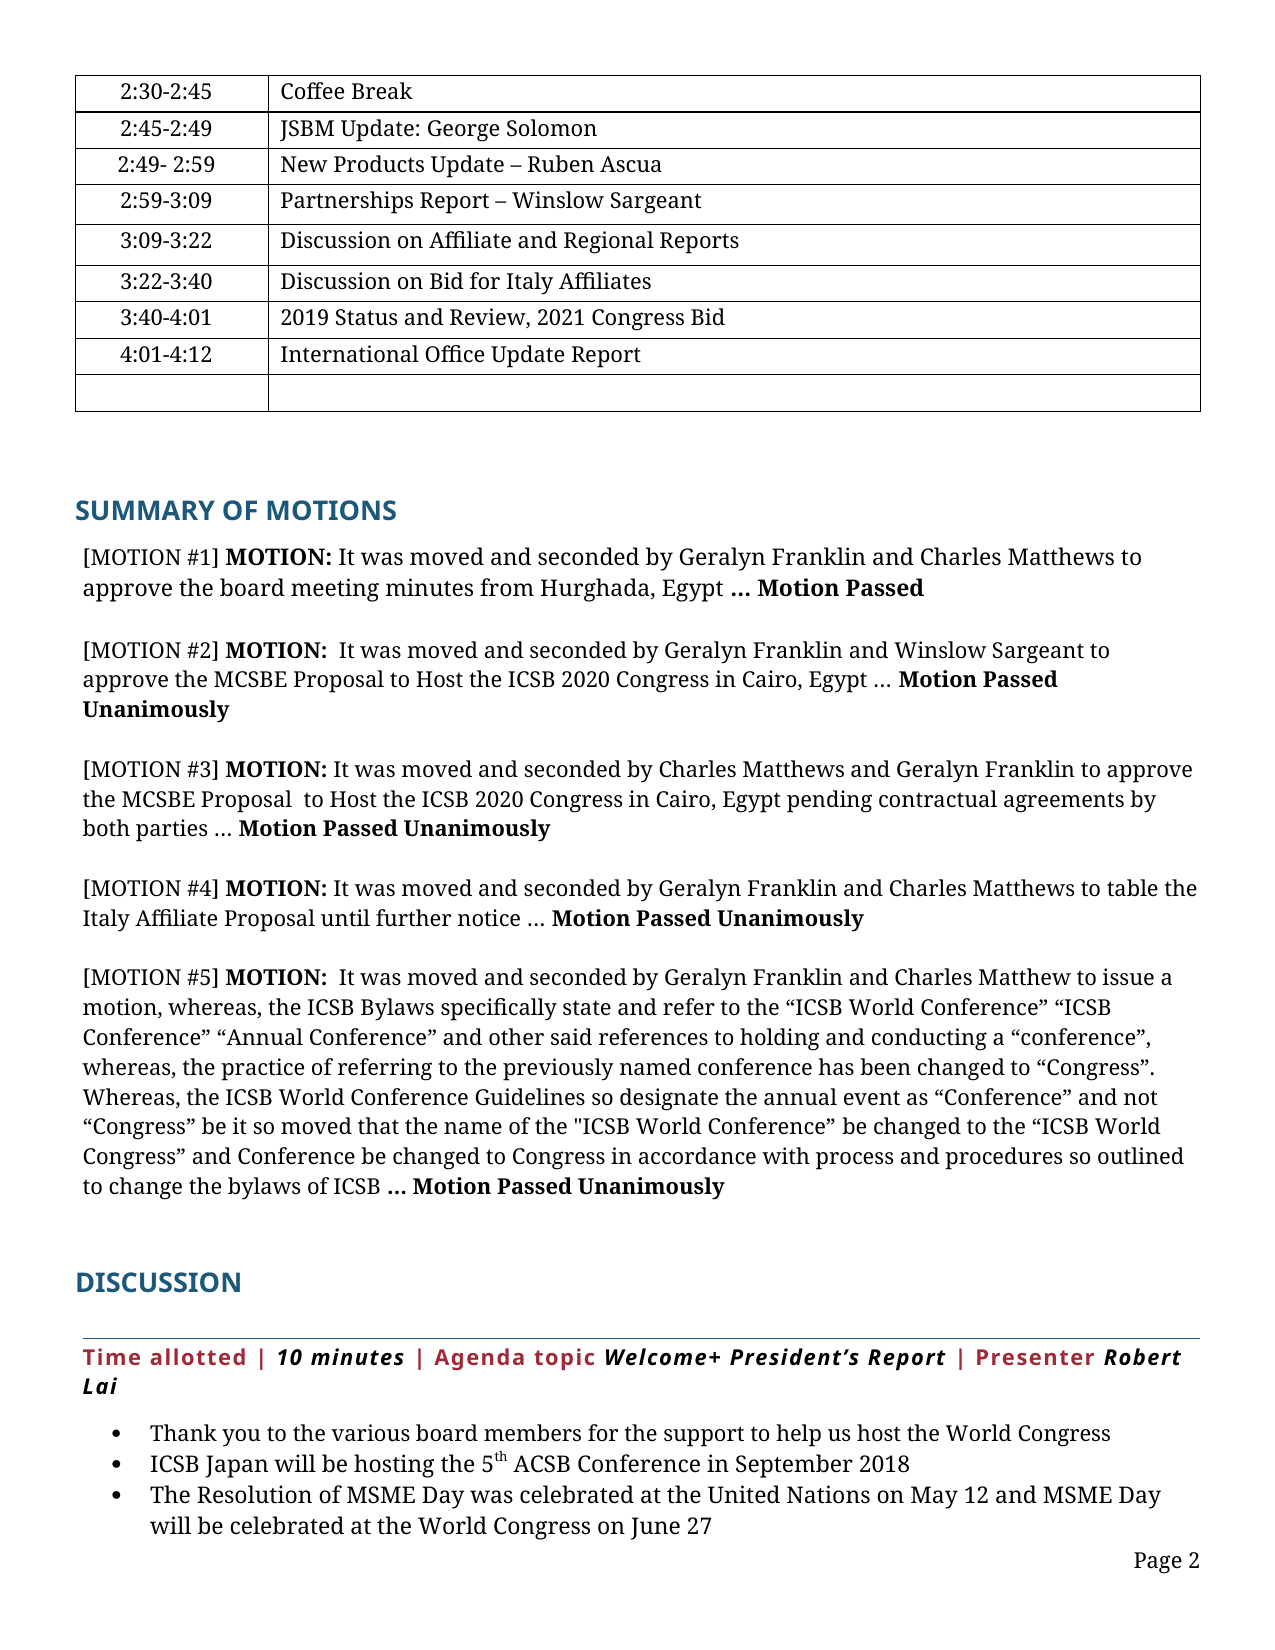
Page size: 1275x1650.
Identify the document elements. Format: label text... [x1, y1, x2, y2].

text [MOTION #1] MOTION: It was moved and seconded by Geralyn Franklin and Charles Matthews to approve the board meeting minutes from Hurghada, Egypt … Motion Passed [MOTION #2] MOTION: It was moved and seconded by Geralyn Franklin and Winslow Sargeant to approve the MCSBE Proposal to Host the ICSB 2020 Congress in Cairo, Egypt … Motion Passed Unanimously [MOTION #3] MOTION: It was moved and seconded by Charles Matthews and Geralyn Franklin to approve the MCSBE Proposal to Host the ICSB 2020 Congress in Cairo, Egypt pending contractual agreements by both parties … Motion Passed Unanimously [MOTION #4] MOTION: It was moved and seconded by Geralyn Franklin and Charles Matthews to table the Italy Affiliate Proposal until further notice … Motion Passed Unanimously [MOTION #5] MOTION: It was moved and seconded by Geralyn Franklin and Charles Matthew to issue a motion, whereas, the ICSB Bylaws specifically state and refer to the “ICSB World Conference” “ICSB Conference” “Annual Conference” and other said references to holding and conducting a “conference”, whereas, the practice of referring to the previously named conference has been changed to “Congress”. Whereas, the ICSB World Conference Guidelines so designate the annual event as “Conference” and not “Congress” be it so moved that the name of the "ICSB World Conference” be changed to the “ICSB World Congress” and Conference be changed to Congress in accordance with process and procedures so outlined to change the bylaws of ICSB … Motion Passed Unanimously [82, 541, 1200, 1201]
table_cell 3:22-3:40 [76, 266, 268, 301]
subtitle Discussion [75, 1264, 1200, 1301]
table_cell 3:40-4:01 [76, 302, 268, 338]
table_cell JSBM Update: George Solomon [269, 113, 1200, 148]
table_cell New Products Update – Ruben Ascua [269, 149, 1200, 184]
table_cell Coffee Break [269, 76, 1200, 111]
table_cell Discussion on Affiliate and Regional Reports [269, 225, 1200, 265]
table_cell Discussion on Bid for Italy Affiliates [269, 266, 1200, 301]
table_cell 4:01-4:12 [76, 339, 268, 374]
subtitle Time allotted | | Agenda topic | Presenter [82, 1339, 1200, 1401]
table_cell 3:09-3:22 [76, 225, 268, 265]
table_cell [269, 375, 1200, 411]
table_cell International Office Update Report [269, 339, 1200, 374]
subtitle SUMMARY OF MOTIONS [75, 491, 1200, 528]
table_cell Partnerships Report – Winslow Sargeant [269, 185, 1200, 224]
table_cell [76, 375, 268, 411]
table_cell 2:30-2:45 [76, 76, 268, 111]
table_cell 2019 Status and Review, 2021 Congress Bid [269, 302, 1200, 338]
table_cell 2:49- 2:59 [76, 149, 268, 184]
table_cell 2:45-2:49 [76, 113, 268, 148]
table_cell 2:59-3:09 [76, 185, 268, 224]
